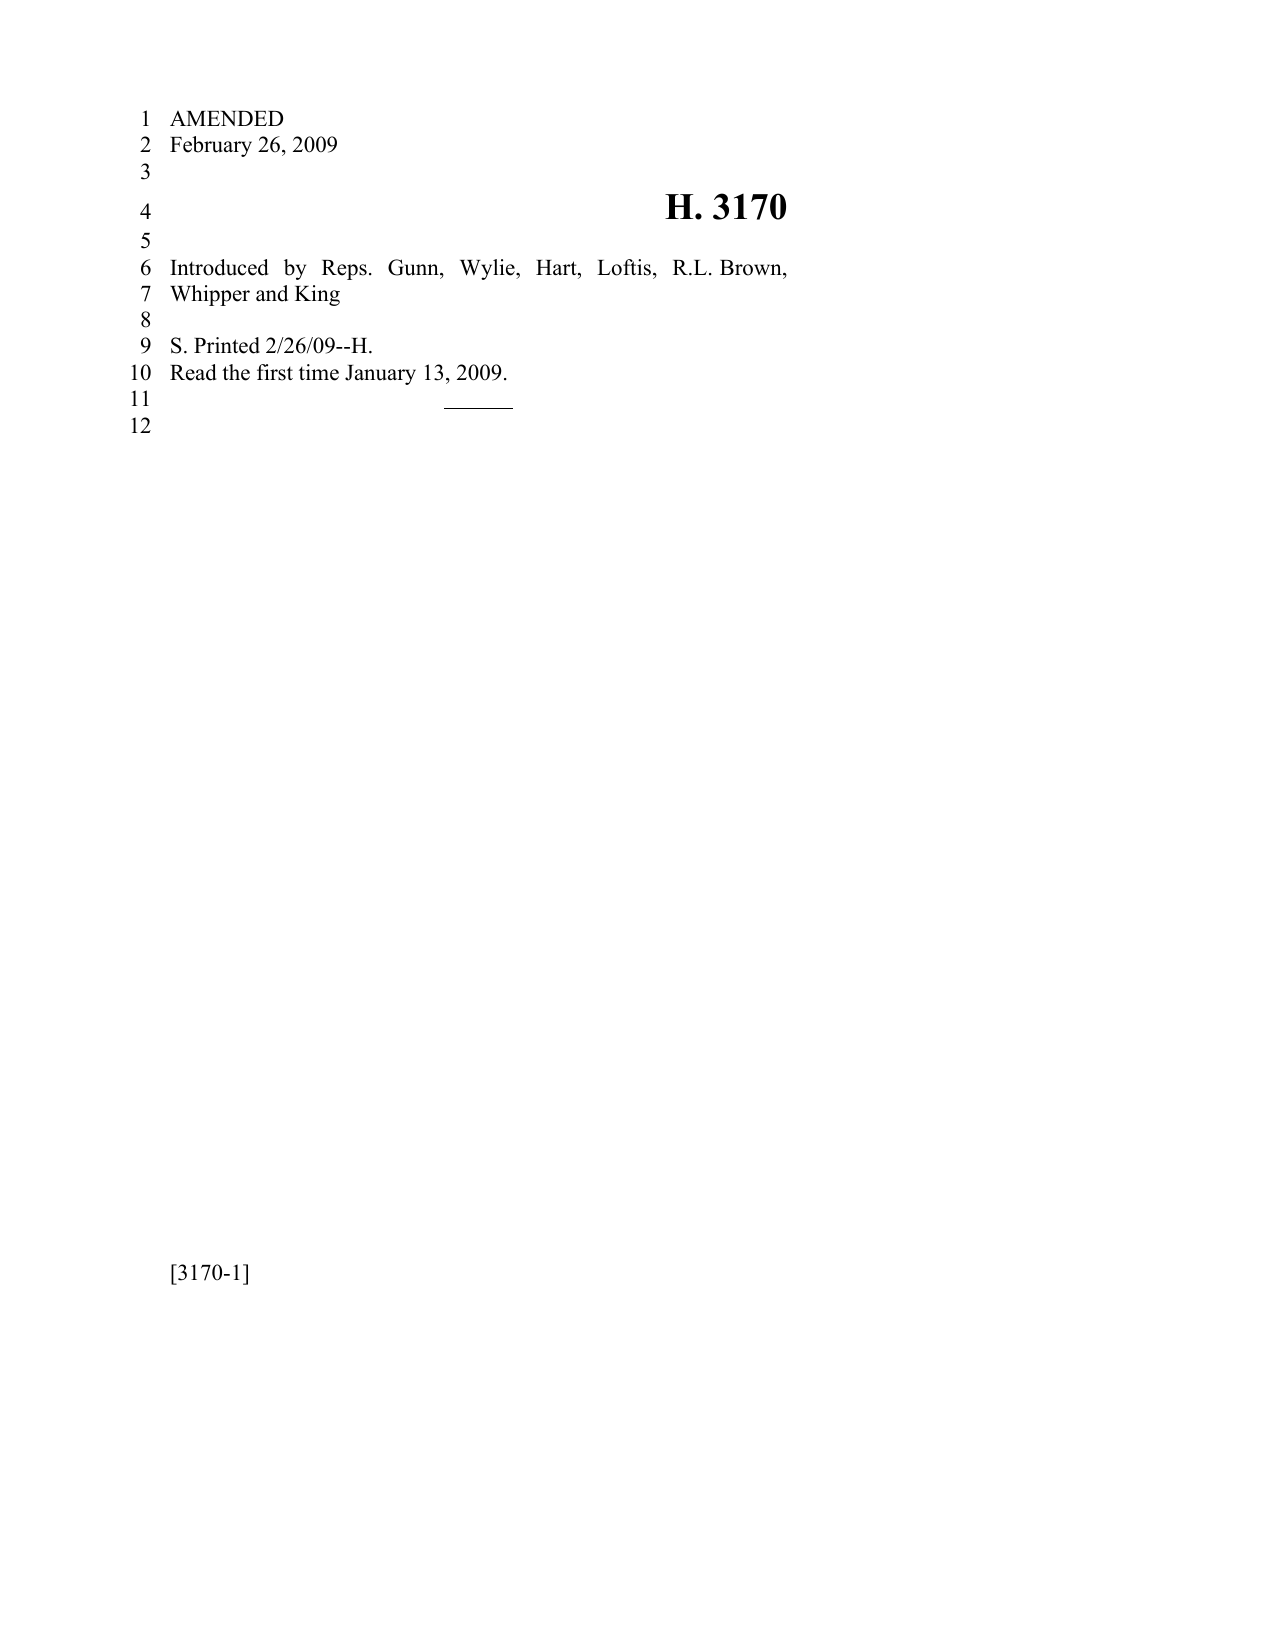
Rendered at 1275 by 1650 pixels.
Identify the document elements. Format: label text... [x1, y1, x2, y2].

text February 26, 2009 [169, 131, 787, 158]
text Read the first time January 13, 2009. [169, 359, 787, 385]
text AMENDED [169, 105, 787, 131]
text S. Printed 2/26/09--H. [169, 333, 787, 359]
text H. 3170 [169, 184, 787, 227]
text Introduced by Reps. Gunn, Wylie, Hart, Loftis, R.L. Brown, Whipper and King [169, 253, 787, 306]
